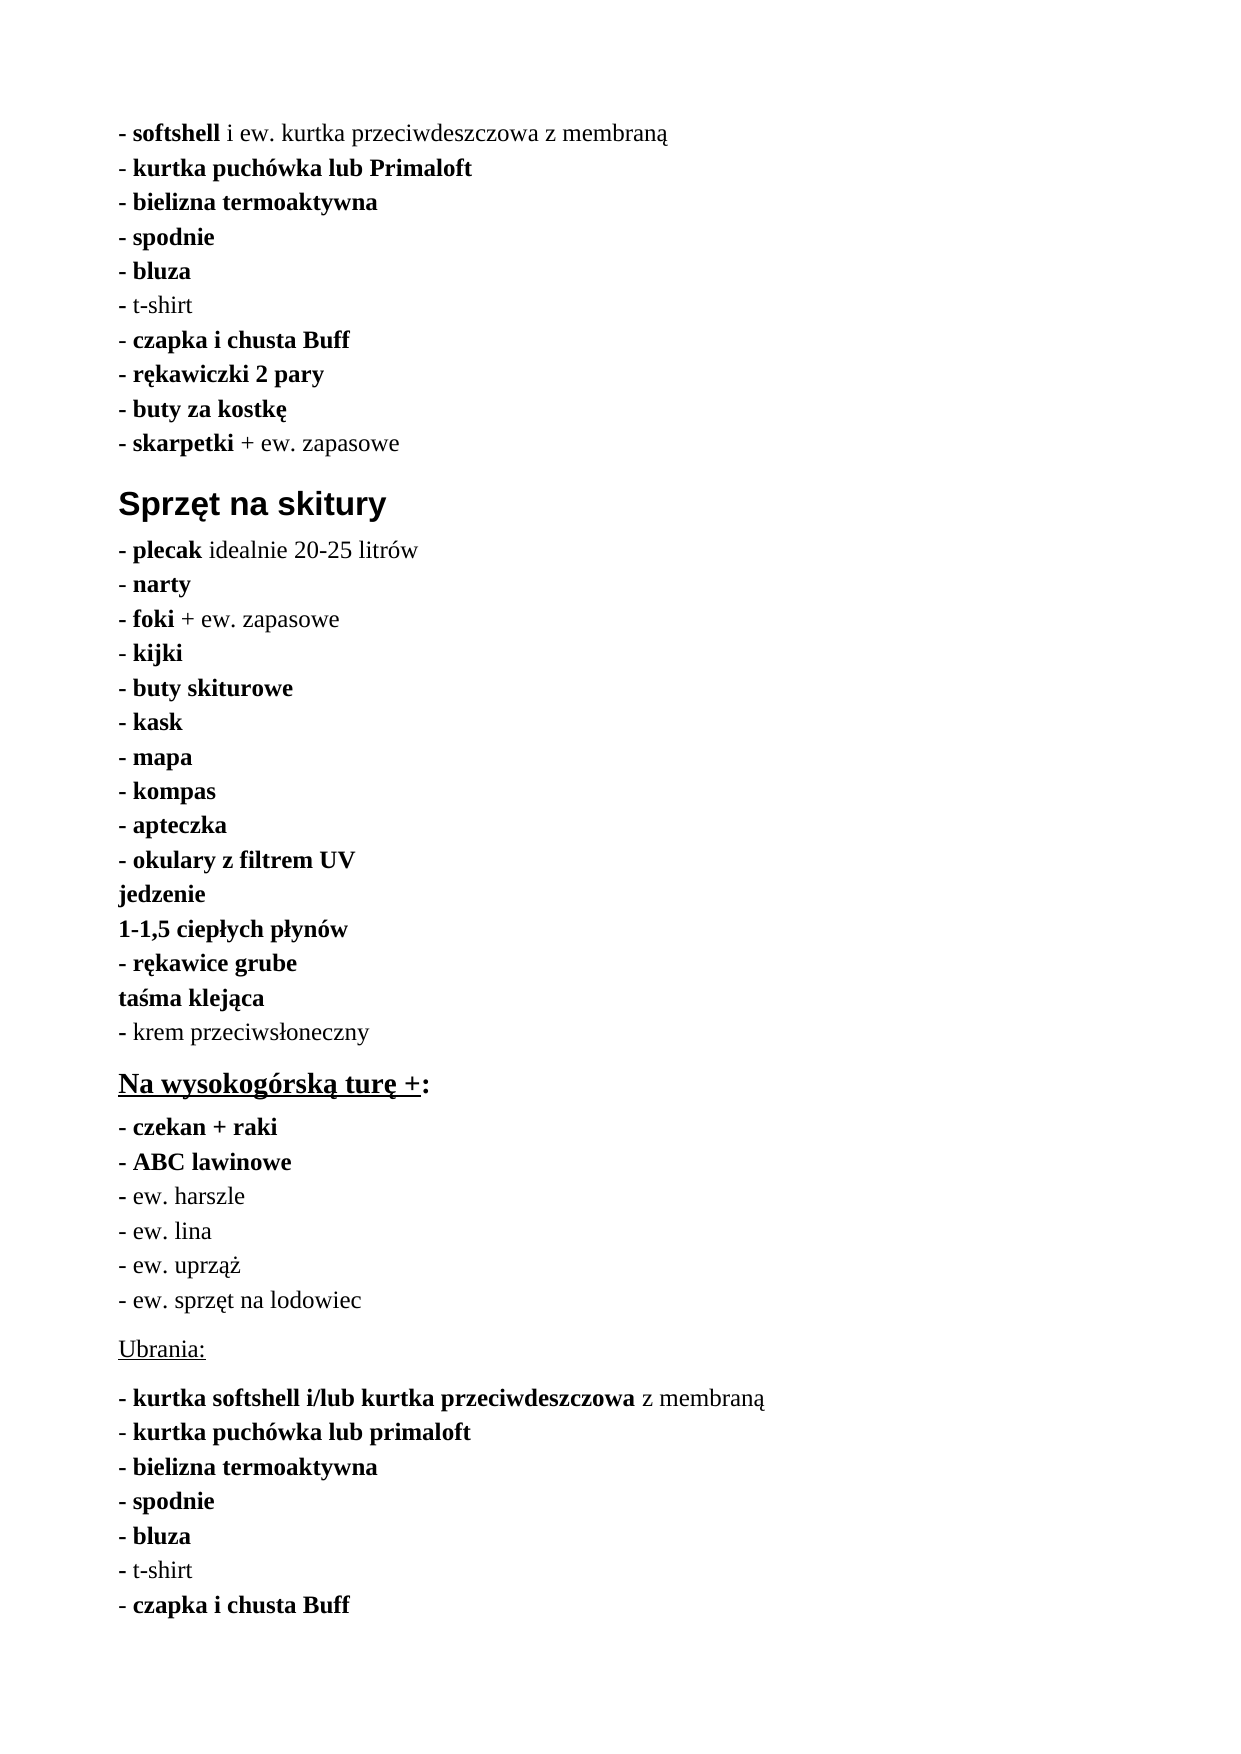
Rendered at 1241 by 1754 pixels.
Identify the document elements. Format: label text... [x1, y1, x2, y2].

text - plecak idealnie 20-25 litrów - narty - foki + ew. zapasowe - kijki - buty skiturowe - kask - mapa - kompas - apteczka - okulary z filtrem UV jedzenie 1-1,5 ciepłych płynów - rękawice grube taśma klejąca - krem przeciwsłoneczny [118, 535, 1122, 1046]
text Ubrania: [118, 1334, 1122, 1363]
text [118, 1383, 1122, 1619]
text - softshell i ew. kurtka przeciwdeszczowa z membraną - kurtka puchówka lub Primaloft - bielizna termoaktywna - spodnie - bluza - t-shirt - czapka i chusta Buff - rękawiczki 2 pary - buty za kostkę - skarpetki + ew. zapasowe [118, 118, 1122, 457]
text - czekan + raki - ABC lawinowe - ew. harszle - ew. lina - ew. uprząż - ew. sprzęt na lodowiec [118, 1112, 1122, 1314]
list Sprzęt na skitury [118, 484, 1122, 522]
text Na wysokogórską turę +: [118, 1066, 1122, 1100]
